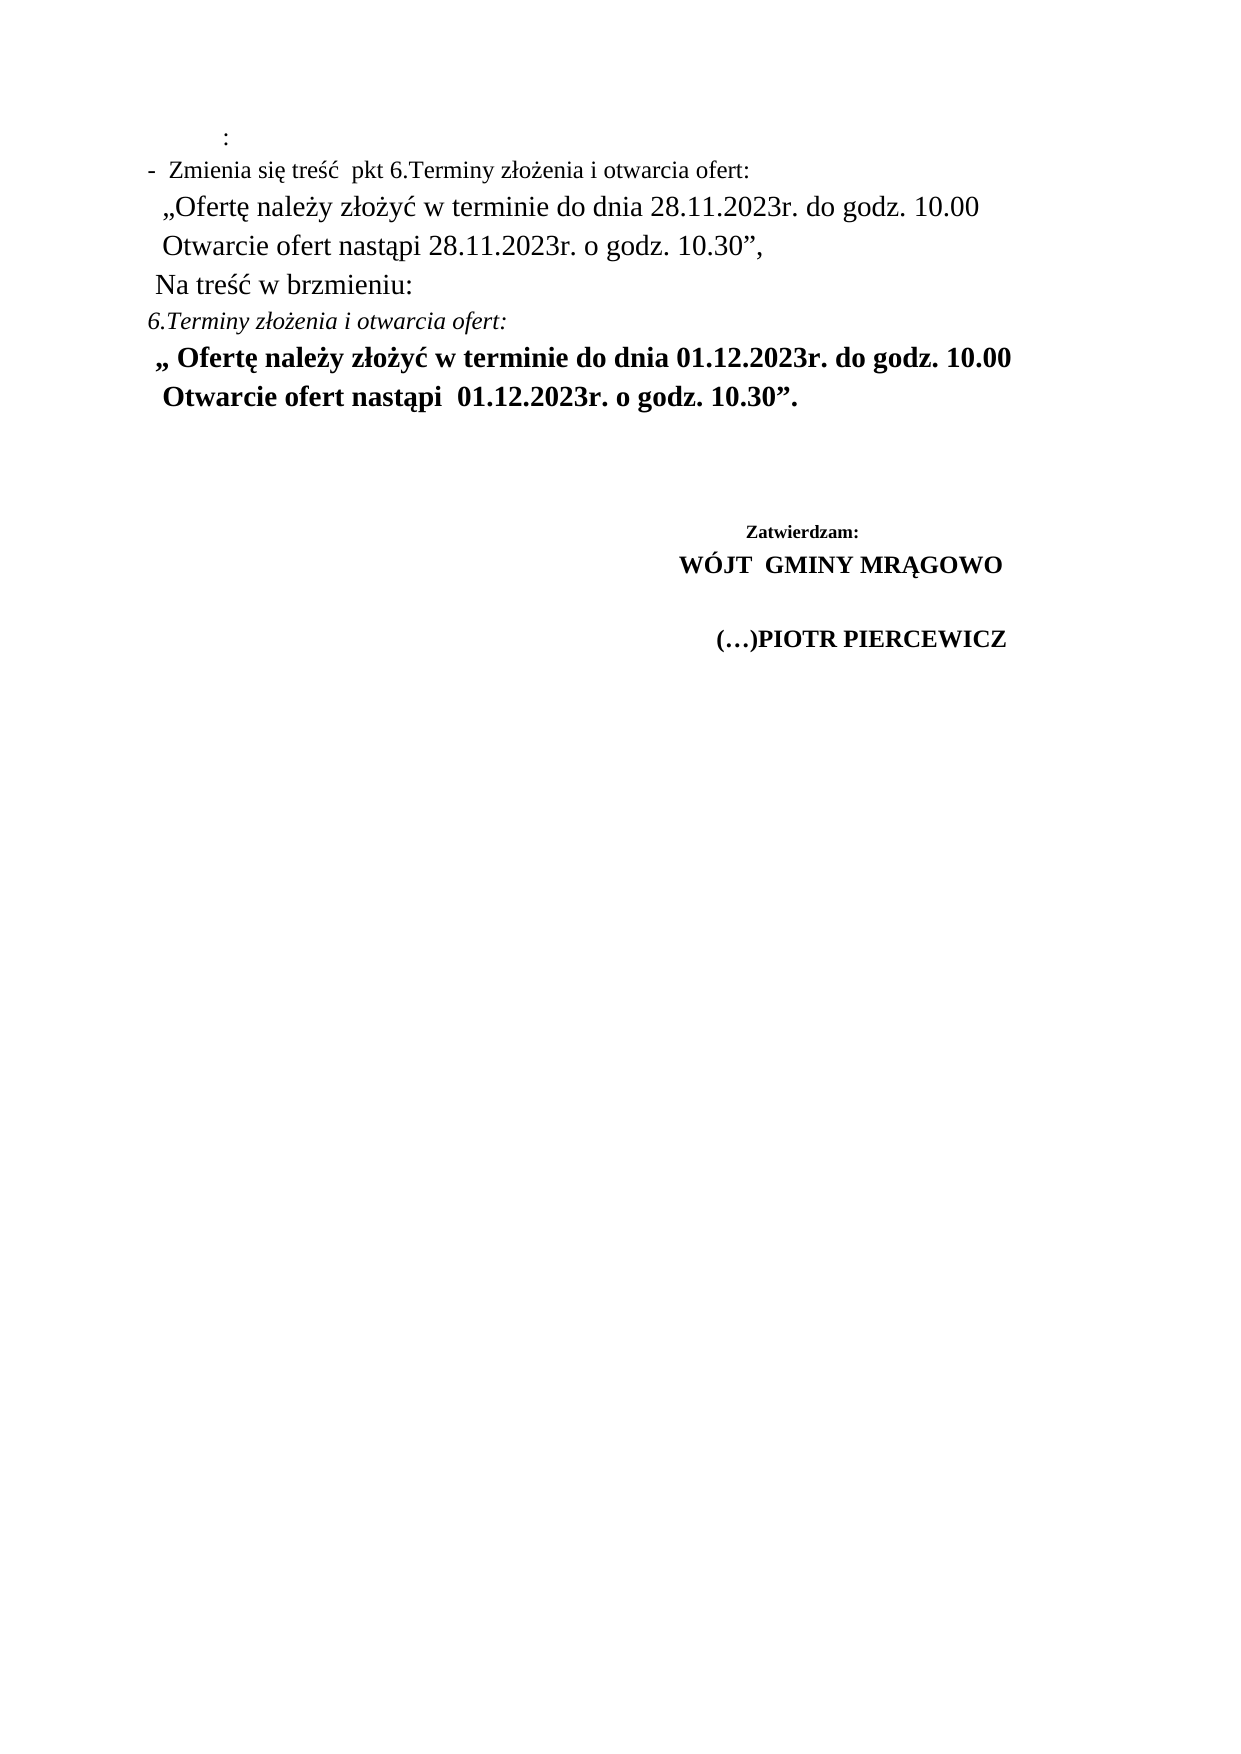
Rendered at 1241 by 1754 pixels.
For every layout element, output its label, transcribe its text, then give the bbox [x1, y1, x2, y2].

text Otwarcie ofert nastąpi 28.11.2023r. o godz. 10.30”, [147, 228, 1093, 262]
text „Ofertę należy złożyć w terminie do dnia 28.11.2023r. do godz. 10.00 [147, 189, 1093, 223]
text Na treść w brzmieniu: [147, 267, 1093, 301]
text „ Ofertę należy złożyć w terminie do dnia 01.12.2023r. do godz. 10.00 [147, 340, 1093, 373]
text (…)PIOTR PIERCEWICZ [147, 624, 1093, 653]
text WÓJT GMINY MRĄGOWO [147, 550, 1093, 579]
list : [222, 122, 1093, 151]
text Zatwierdzam: [746, 492, 1093, 542]
text Otwarcie ofert nastąpi 01.12.2023r. o godz. 10.30”. [147, 379, 1093, 412]
text 6.Terminy złożenia i otwarcia ofert: [147, 306, 1093, 335]
text - Zmienia się treść pkt 6.Terminy złożenia i otwarcia ofert: [147, 156, 1093, 184]
